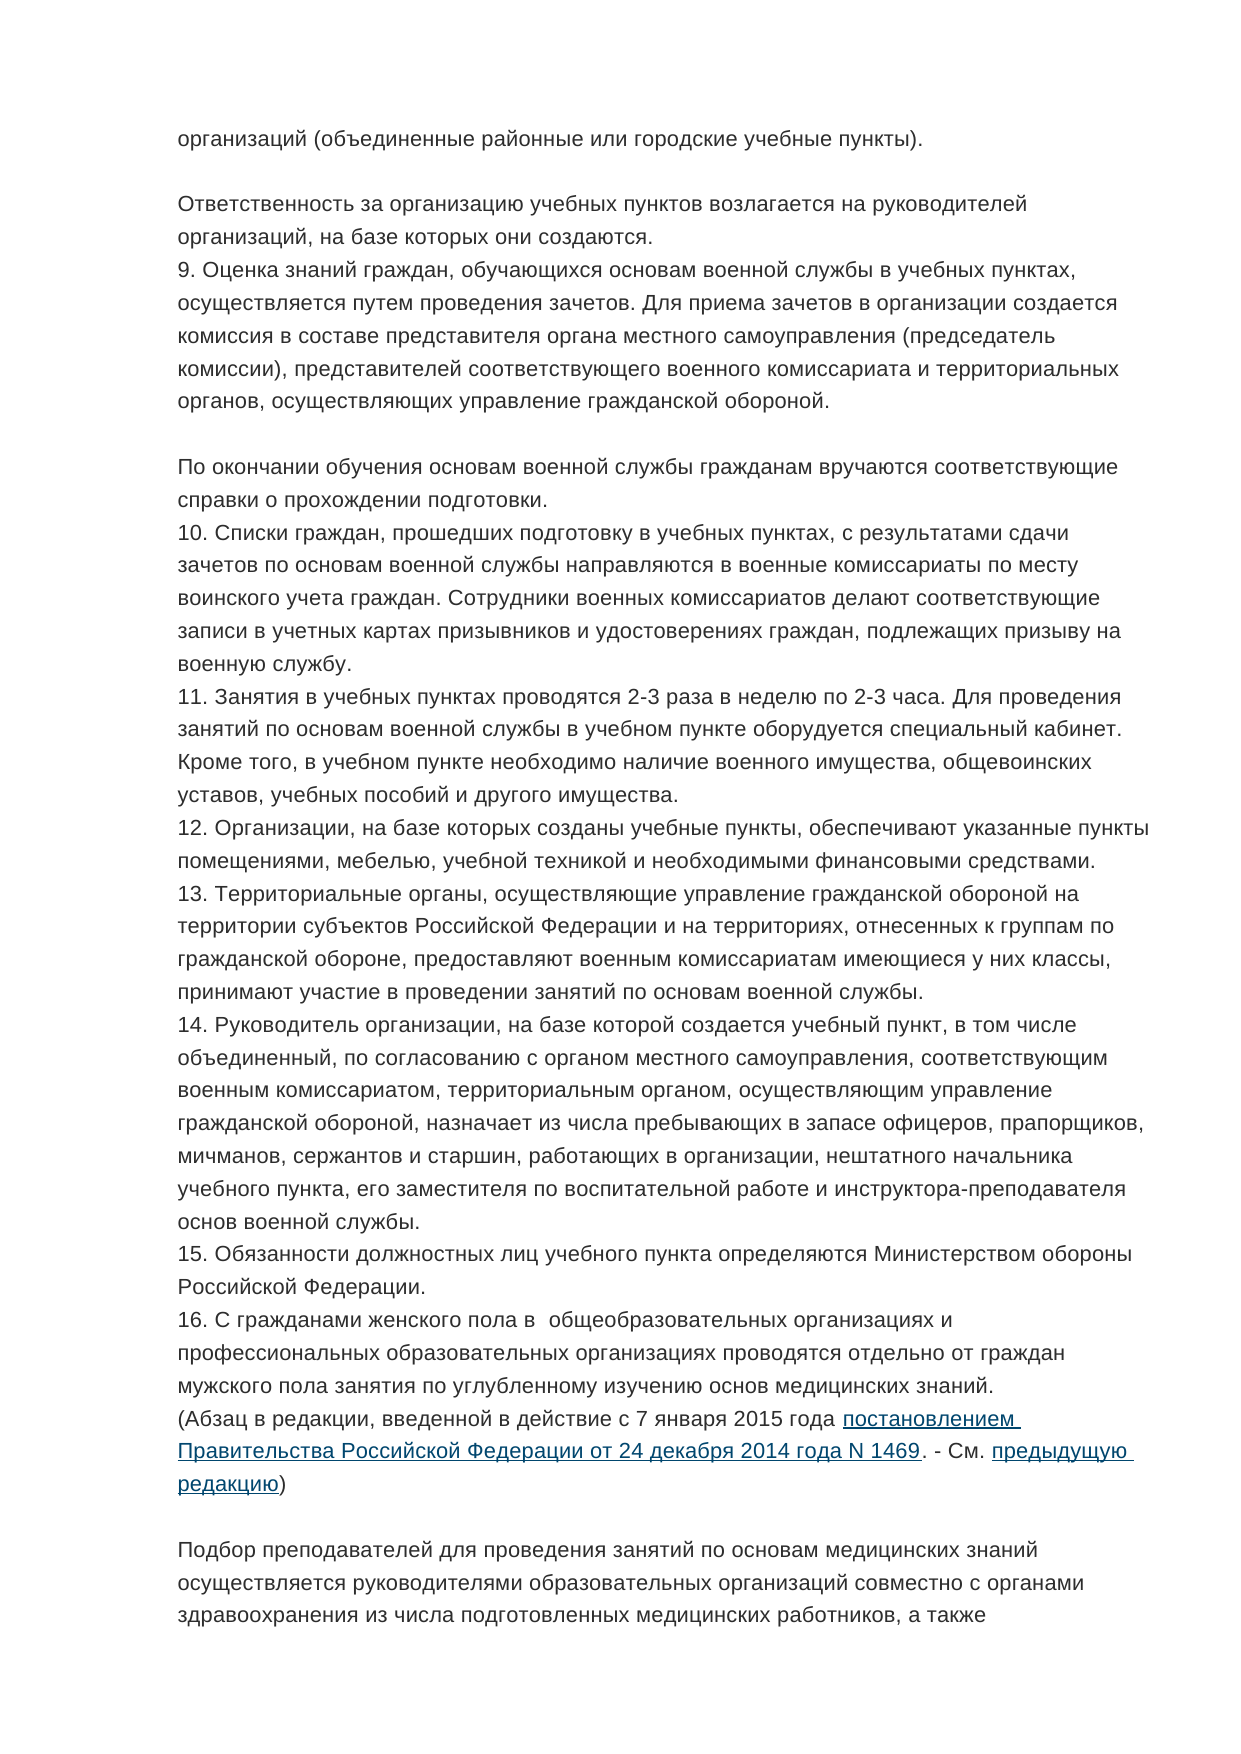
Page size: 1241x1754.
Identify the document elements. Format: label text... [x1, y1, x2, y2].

text 9. Оценка знаний граждан, обучающихся основам военной службы в учебных пунктах, осуществляется путем проведения зачетов. Для приема зачетов в организации создается комиссия в составе представителя органа местного самоуправления (председатель комиссии), представителей соответствующего военного комиссариата и территориальных органов, осуществляющих управление гражданской обороной. По окончании обучения основам военной службы гражданам вручаются соответствующие справки о прохождении подготовки. [177, 249, 1152, 512]
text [177, 118, 1152, 249]
text 13. Территориальные органы, осуществляющие управление гражданской обороной на территории субъектов Российской Федерации и на территориях, отнесенных к группам по гражданской обороне, предоставляют военным комиссариатам имеющиеся у них классы, принимают участие в проведении занятий по основам военной службы. [177, 873, 1152, 1004]
text 14. Руководитель организации, на базе которой создается учебный пункт, в том числе объединенный, по согласованию с органом местного самоуправления, соответствующим военным комиссариатом, территориальным органом, осуществляющим управление гражданской обороной, назначает из числа пребывающих в запасе офицеров, прапорщиков, мичманов, сержантов и старшин, работающих в организации, нештатного начальника учебного пункта, его заместителя по воспитательной работе и инструктора-преподавателя основ военной службы. [177, 1004, 1152, 1234]
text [177, 1299, 1152, 1627]
text 11. Занятия в учебных пунктах проводятся 2-3 раза в неделю по 2-3 часа. Для проведения занятий по основам военной службы в учебном пункте оборудуется специальный кабинет. Кроме того, в учебном пункте необходимо наличие военного имущества, общевоинских уставов, учебных пособий и другого имущества. [177, 676, 1152, 807]
text 15. Обязанности должностных лиц учебного пункта определяются Министерством обороны Российской Федерации. [177, 1234, 1152, 1299]
text 10. Списки граждан, прошедших подготовку в учебных пунктах, с результатами сдачи зачетов по основам военной службы направляются в военные комиссариаты по месту воинского учета граждан. Сотрудники военных комиссариатов делают соответствующие записи в учетных картах призывников и удостоверениях граждан, подлежащих призыву на военную службу. [177, 512, 1152, 676]
text 12. Организации, на базе которых созданы учебные пункты, обеспечивают указанные пункты помещениями, мебелью, учебной техникой и необходимыми финансовыми средствами. [177, 807, 1152, 873]
